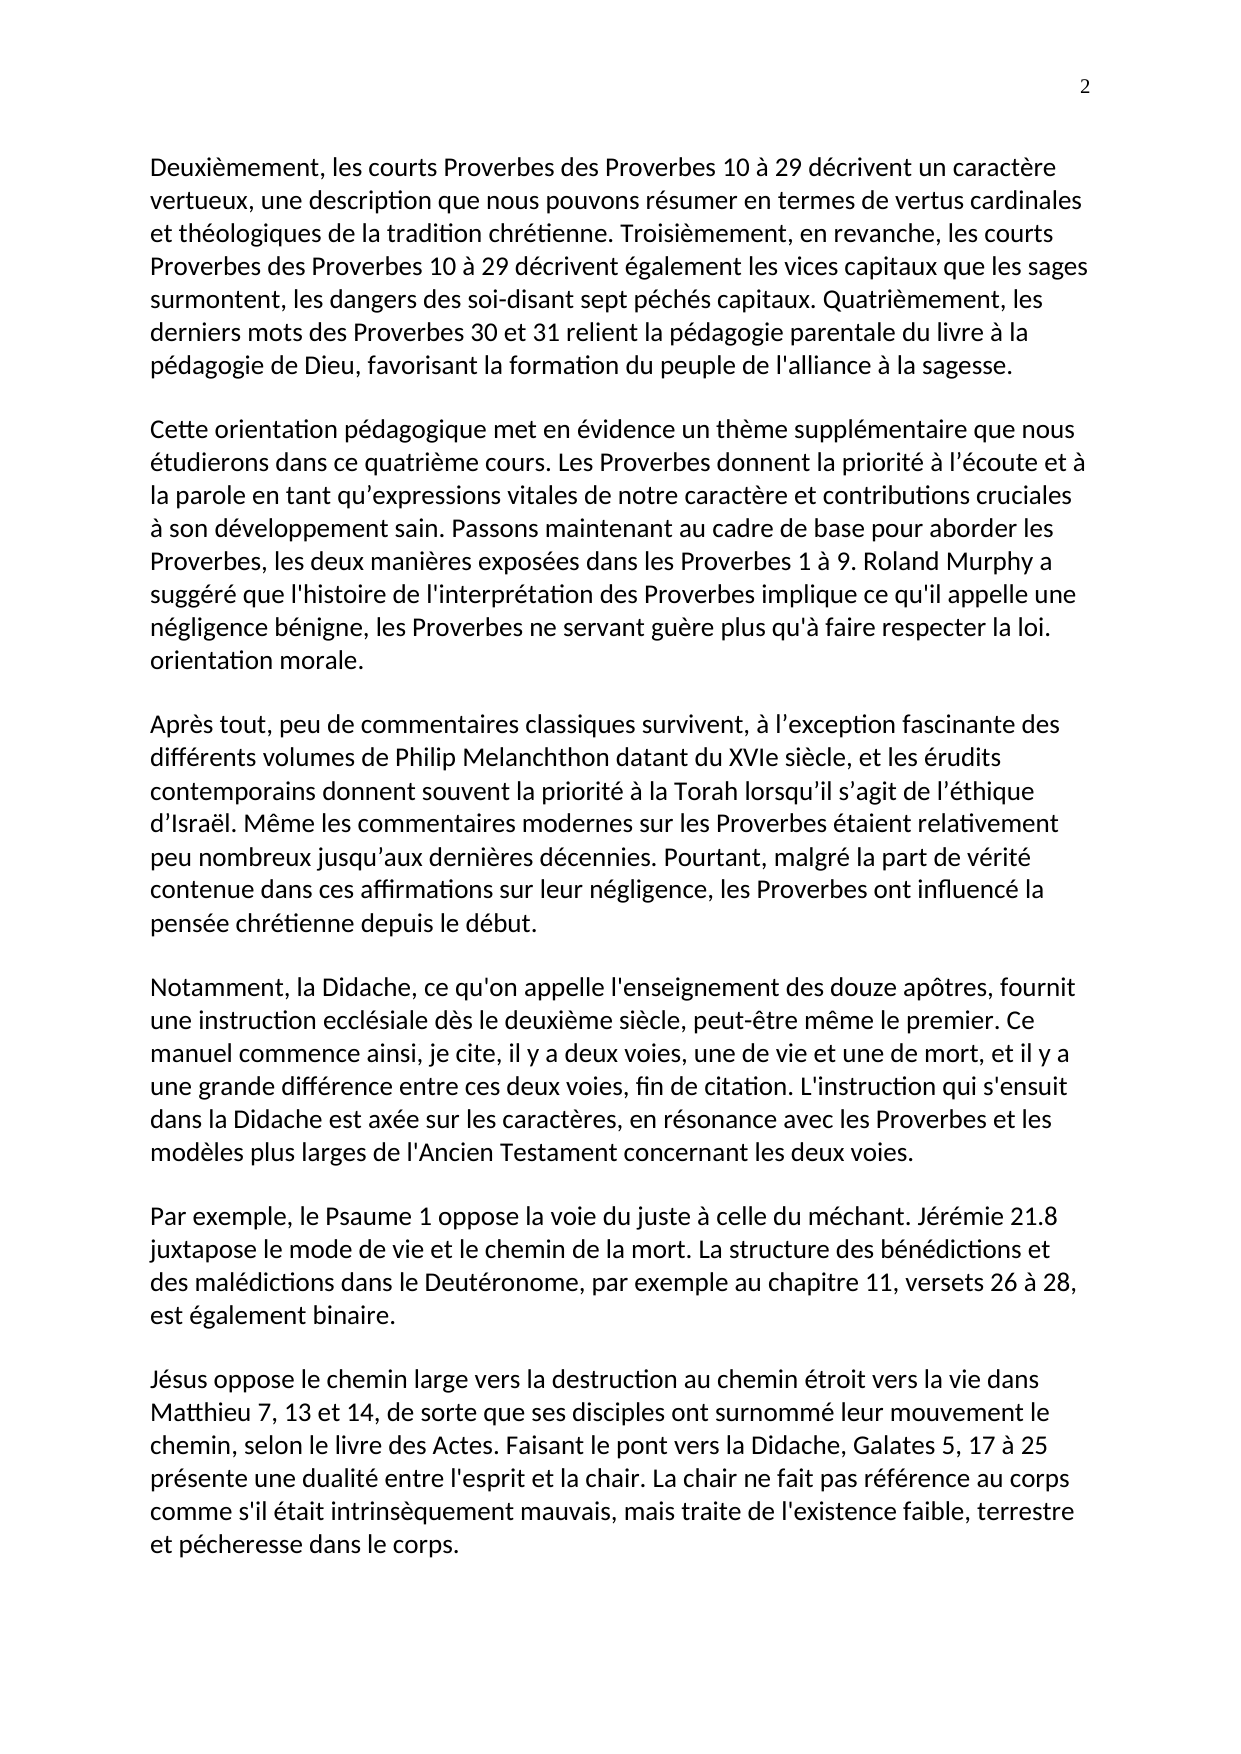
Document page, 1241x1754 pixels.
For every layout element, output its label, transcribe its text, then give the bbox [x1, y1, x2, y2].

text Cette orientation pédagogique met en évidence un thème supplémentaire que nous étudierons dans ce quatrième cours. Les Proverbes donnent la priorité à l’écoute et à la parole en tant qu’expressions vitales de notre caractère et contributions cruciales à son développement sain. Passons maintenant au cadre de base pour aborder les Proverbes, les deux manières exposées dans les Proverbes 1 à 9. Roland Murphy a suggéré que l'histoire de l'interprétation des Proverbes implique ce qu'il appelle une négligence bénigne, les Proverbes ne servant guère plus qu'à faire respecter la loi. orientation morale. [150, 412, 1090, 676]
text Jésus oppose le chemin large vers la destruction au chemin étroit vers la vie dans Matthieu 7, 13 et 14, de sorte que ses disciples ont surnommé leur mouvement le chemin, selon le livre des Actes. Faisant le pont vers la Didache, Galates 5, 17 à 25 présente une dualité entre l'esprit et la chair. La chair ne fait pas référence au corps comme s'il était intrinsèquement mauvais, mais traite de l'existence faible, terrestre et pécheresse dans le corps. [150, 1362, 1090, 1561]
text Par exemple, le Psaume 1 oppose la voie du juste à celle du méchant. Jérémie 21.8 juxtapose le mode de vie et le chemin de la mort. La structure des bénédictions et des malédictions dans le Deutéronome, par exemple au chapitre 11, versets 26 à 28, est également binaire. [150, 1199, 1090, 1331]
text Deuxièmement, les courts Proverbes des Proverbes 10 à 29 décrivent un caractère vertueux, une description que nous pouvons résumer en termes de vertus cardinales et théologiques de la tradition chrétienne. Troisièmement, en revanche, les courts Proverbes des Proverbes 10 à 29 décrivent également les vices capitaux que les sages surmontent, les dangers des soi-disant sept péchés capitaux. Quatrièmement, les derniers mots des Proverbes 30 et 31 relient la pédagogie parentale du livre à la pédagogie de Dieu, favorisant la formation du peuple de l'alliance à la sagesse. [150, 150, 1090, 381]
text Notamment, la Didache, ce qu'on appelle l'enseignement des douze apôtres, fournit une instruction ecclésiale dès le deuxième siècle, peut-être même le premier. Ce manuel commence ainsi, je cite, il y a deux voies, une de vie et une de mort, et il y a une grande différence entre ces deux voies, fin de citation. L'instruction qui s'ensuit dans la Didache est axée sur les caractères, en résonance avec les Proverbes et les modèles plus larges de l'Ancien Testament concernant les deux voies. [150, 970, 1090, 1168]
text Après tout, peu de commentaires classiques survivent, à l’exception fascinante des différents volumes de Philip Melanchthon datant du XVIe siècle, et les érudits contemporains donnent souvent la priorité à la Torah lorsqu’il s’agit de l’éthique d’Israël. Même les commentaires modernes sur les Proverbes étaient relativement peu nombreux jusqu’aux dernières décennies. Pourtant, malgré la part de vérité contenue dans ces affirmations sur leur négligence, les Proverbes ont influencé la pensée chrétienne depuis le début. [150, 708, 1090, 939]
